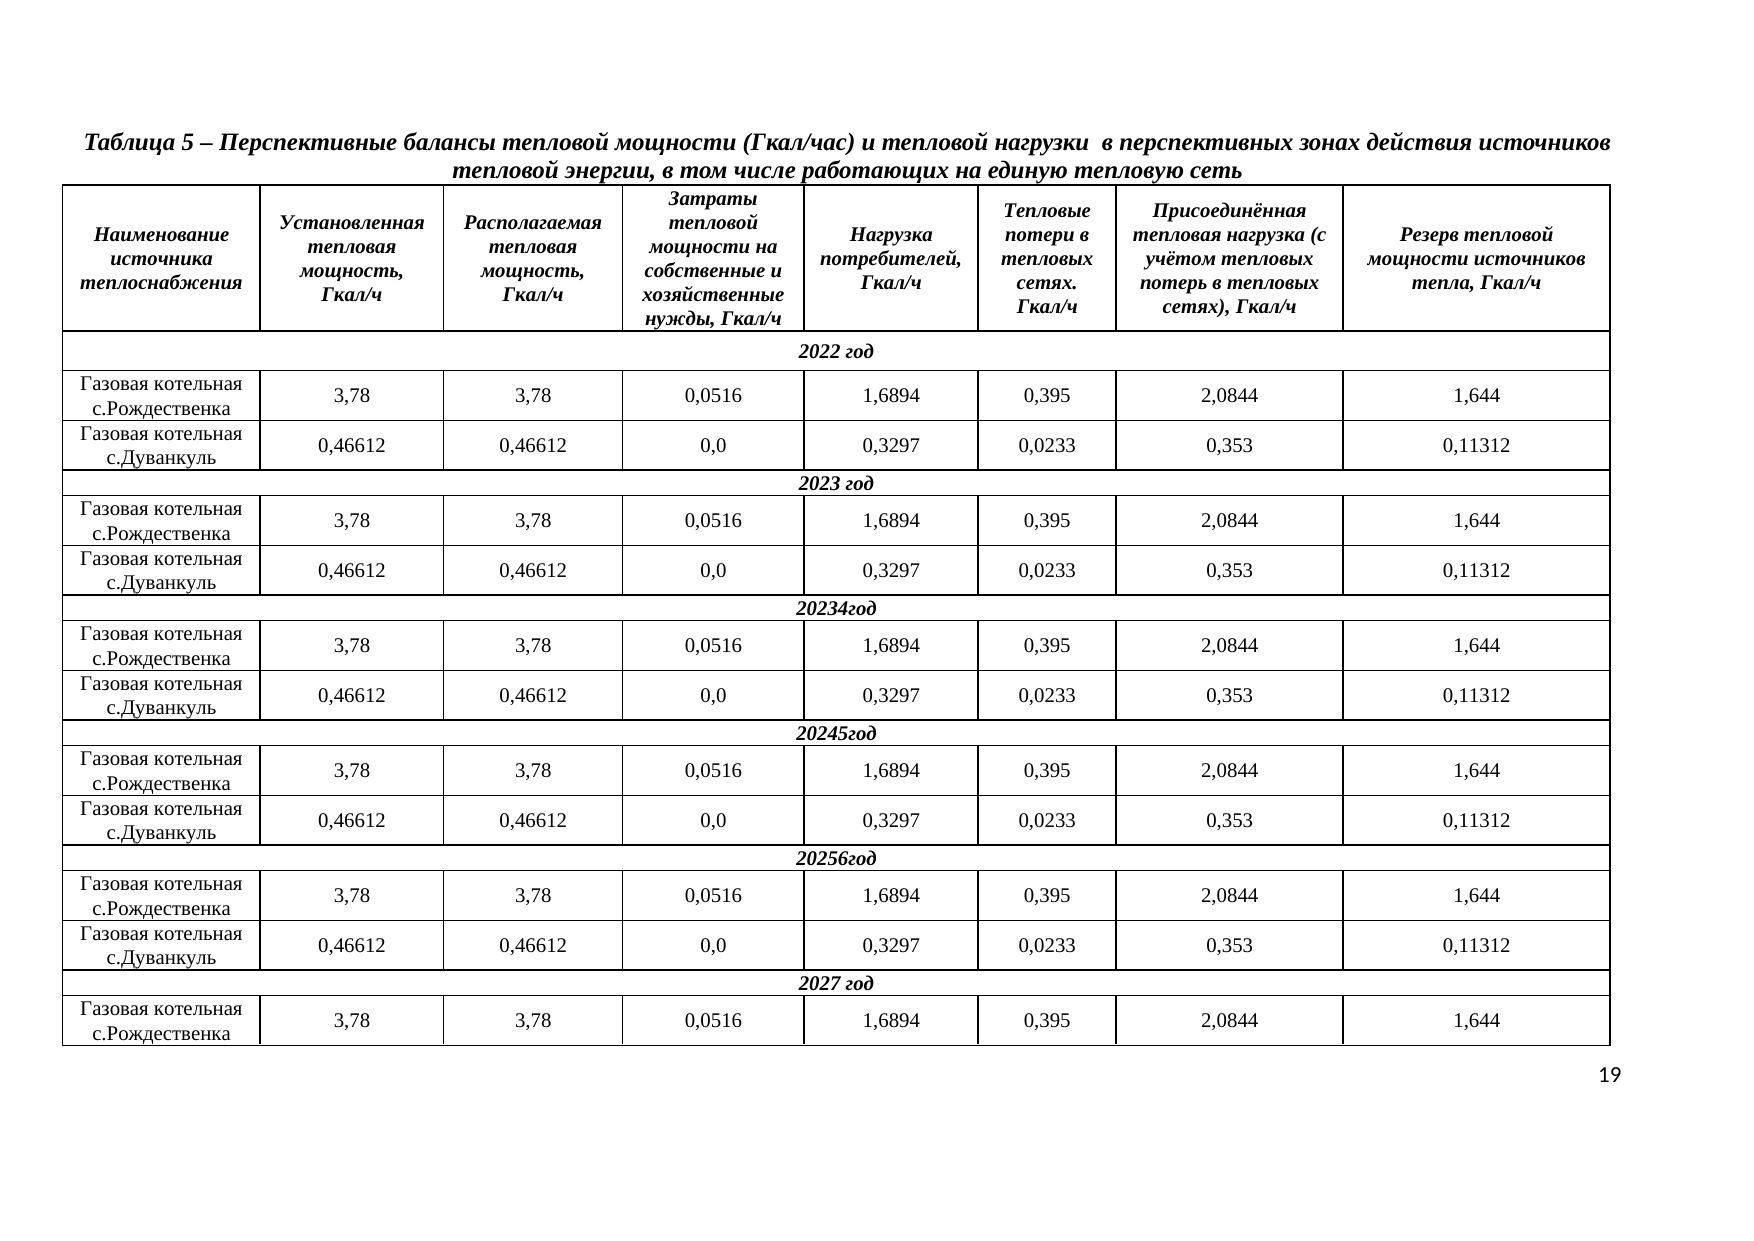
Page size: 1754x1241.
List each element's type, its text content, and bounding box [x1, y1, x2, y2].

table_cell Газовая котельная с.Рождественка [63, 871, 259, 919]
table_cell 2023 год [63, 471, 1609, 495]
table_cell 0,0233 [979, 421, 1115, 469]
table_cell 0,3297 [805, 546, 977, 594]
table_cell 0,0233 [979, 671, 1115, 719]
table_cell 1,6894 [805, 371, 977, 419]
table_cell Газовая котельная с.Дуванкуль [63, 921, 259, 969]
table_cell 1,644 [1344, 496, 1609, 544]
table_header Располагаемая тепловая мощность, Гкал/ч [444, 186, 622, 330]
table_cell 0,395 [979, 496, 1115, 544]
table_cell 0,0516 [623, 371, 803, 419]
table_cell Газовая котельная с.Рождественка [63, 746, 259, 794]
table_cell 1,644 [1344, 996, 1609, 1044]
table_cell 20234год [63, 596, 1609, 620]
table_cell 2,0844 [1117, 996, 1342, 1044]
table_cell 2022 год [63, 332, 1609, 370]
table_cell 0,0233 [979, 921, 1115, 969]
table_cell 3,78 [444, 871, 622, 919]
table_cell 0,395 [979, 621, 1115, 669]
table_header Наименование источника теплоснабжения [63, 186, 259, 330]
table_cell Газовая котельная с.Дуванкуль [63, 671, 259, 719]
table_cell 3,78 [261, 621, 443, 669]
table_cell 0,395 [979, 746, 1115, 794]
table_cell 2,0844 [1117, 621, 1342, 669]
table_cell 0,46612 [261, 421, 443, 469]
table_cell 3,78 [261, 871, 443, 919]
table_cell 3,78 [261, 996, 443, 1044]
table_cell 0,0516 [623, 621, 803, 669]
table_cell 2027 год [63, 971, 1609, 995]
table_cell 0,3297 [805, 421, 977, 469]
table_cell 0,0233 [979, 796, 1115, 844]
table_cell 0,46612 [261, 546, 443, 594]
table_cell 0,11312 [1344, 796, 1609, 844]
table_cell 0,0 [623, 796, 803, 844]
table_cell 0,353 [1117, 546, 1342, 594]
table_cell 0,0233 [979, 546, 1115, 594]
table_cell 3,78 [261, 496, 443, 544]
table_cell Газовая котельная с.Дуванкуль [63, 421, 259, 469]
table_cell Газовая котельная с.Дуванкуль [63, 546, 259, 594]
table_cell 1,6894 [805, 871, 977, 919]
table_header Резерв тепловой мощности источников тепла, Гкал/ч [1344, 186, 1609, 330]
table_cell 0,395 [979, 871, 1115, 919]
table_cell 0,0516 [623, 746, 803, 794]
table_cell 0,395 [979, 371, 1115, 419]
table_cell 0,0 [623, 671, 803, 719]
table_cell 0,46612 [261, 671, 443, 719]
table_cell 0,0516 [623, 871, 803, 919]
table_cell 0,46612 [261, 921, 443, 969]
table_cell 0,46612 [444, 921, 622, 969]
table_header Установленная тепловая мощность, Гкал/ч [261, 186, 443, 330]
table_cell 3,78 [444, 371, 622, 419]
table_cell 20245год [63, 721, 1609, 745]
table_cell 1,644 [1344, 746, 1609, 794]
table_cell 0,11312 [1344, 421, 1609, 469]
table_cell 1,644 [1344, 871, 1609, 919]
table_cell Газовая котельная с.Рождественка [63, 496, 259, 544]
table_cell 2,0844 [1117, 371, 1342, 419]
table_cell 1,6894 [805, 996, 977, 1044]
table_header Затраты тепловой мощности на собственные и хозяйственные нужды, Гкал/ч [623, 186, 803, 330]
table_cell 0,46612 [444, 421, 622, 469]
table_cell 0,46612 [444, 546, 622, 594]
table_cell 2,0844 [1117, 746, 1342, 794]
table_cell Газовая котельная с.Рождественка [63, 621, 259, 669]
table_cell Газовая котельная с.Дуванкуль [63, 796, 259, 844]
table_header Присоединённая тепловая нагрузка (с учётом тепловых потерь в тепловых сетях), Гкал/ч [1117, 186, 1342, 330]
table_cell 0,3297 [805, 796, 977, 844]
table_cell 0,46612 [444, 796, 622, 844]
table_header Нагрузка потребителей, Гкал/ч [805, 186, 977, 330]
table_cell 0,0516 [623, 996, 803, 1044]
table_cell 1,644 [1344, 621, 1609, 669]
table_cell Газовая котельная с.Рождественка [63, 996, 259, 1044]
table_cell 0,11312 [1344, 546, 1609, 594]
table_header Тепловые потери в тепловых сетях. Гкал/ч [979, 186, 1115, 330]
table_cell 0,0 [623, 921, 803, 969]
table_cell 0,353 [1117, 796, 1342, 844]
table_cell 0,0 [623, 421, 803, 469]
table_cell 0,395 [979, 996, 1115, 1044]
table_cell 3,78 [261, 746, 443, 794]
table_cell 0,46612 [444, 671, 622, 719]
table_cell 1,6894 [805, 621, 977, 669]
table_cell 0,11312 [1344, 671, 1609, 719]
table_cell 0,3297 [805, 671, 977, 719]
table_cell 2,0844 [1117, 496, 1342, 544]
table_cell 1,6894 [805, 746, 977, 794]
table_cell 0,0 [623, 546, 803, 594]
table_cell 0,353 [1117, 921, 1342, 969]
text Таблица 5 – Перспективные балансы тепловой мощности (Гкал/час) и тепловой нагрузки в перспективных зонах действия источников тепловой энергии, в том числе работающих на единую тепловую сеть [74, 127, 1621, 184]
table_cell 20256год [63, 846, 1609, 870]
table_cell 3,78 [444, 746, 622, 794]
table_cell 0,0516 [623, 496, 803, 544]
table_cell 0,46612 [261, 796, 443, 844]
table_cell 0,353 [1117, 421, 1342, 469]
table_cell 3,78 [444, 621, 622, 669]
table_cell 0,353 [1117, 671, 1342, 719]
table_cell 1,6894 [805, 496, 977, 544]
table_cell 3,78 [444, 996, 622, 1044]
table_cell 0,11312 [1344, 921, 1609, 969]
table_cell Газовая котельная с.Рождественка [63, 371, 259, 419]
table_cell 1,644 [1344, 371, 1609, 419]
table_cell 3,78 [261, 371, 443, 419]
table_cell 0,3297 [805, 921, 977, 969]
table_cell 3,78 [444, 496, 622, 544]
table_cell 2,0844 [1117, 871, 1342, 919]
